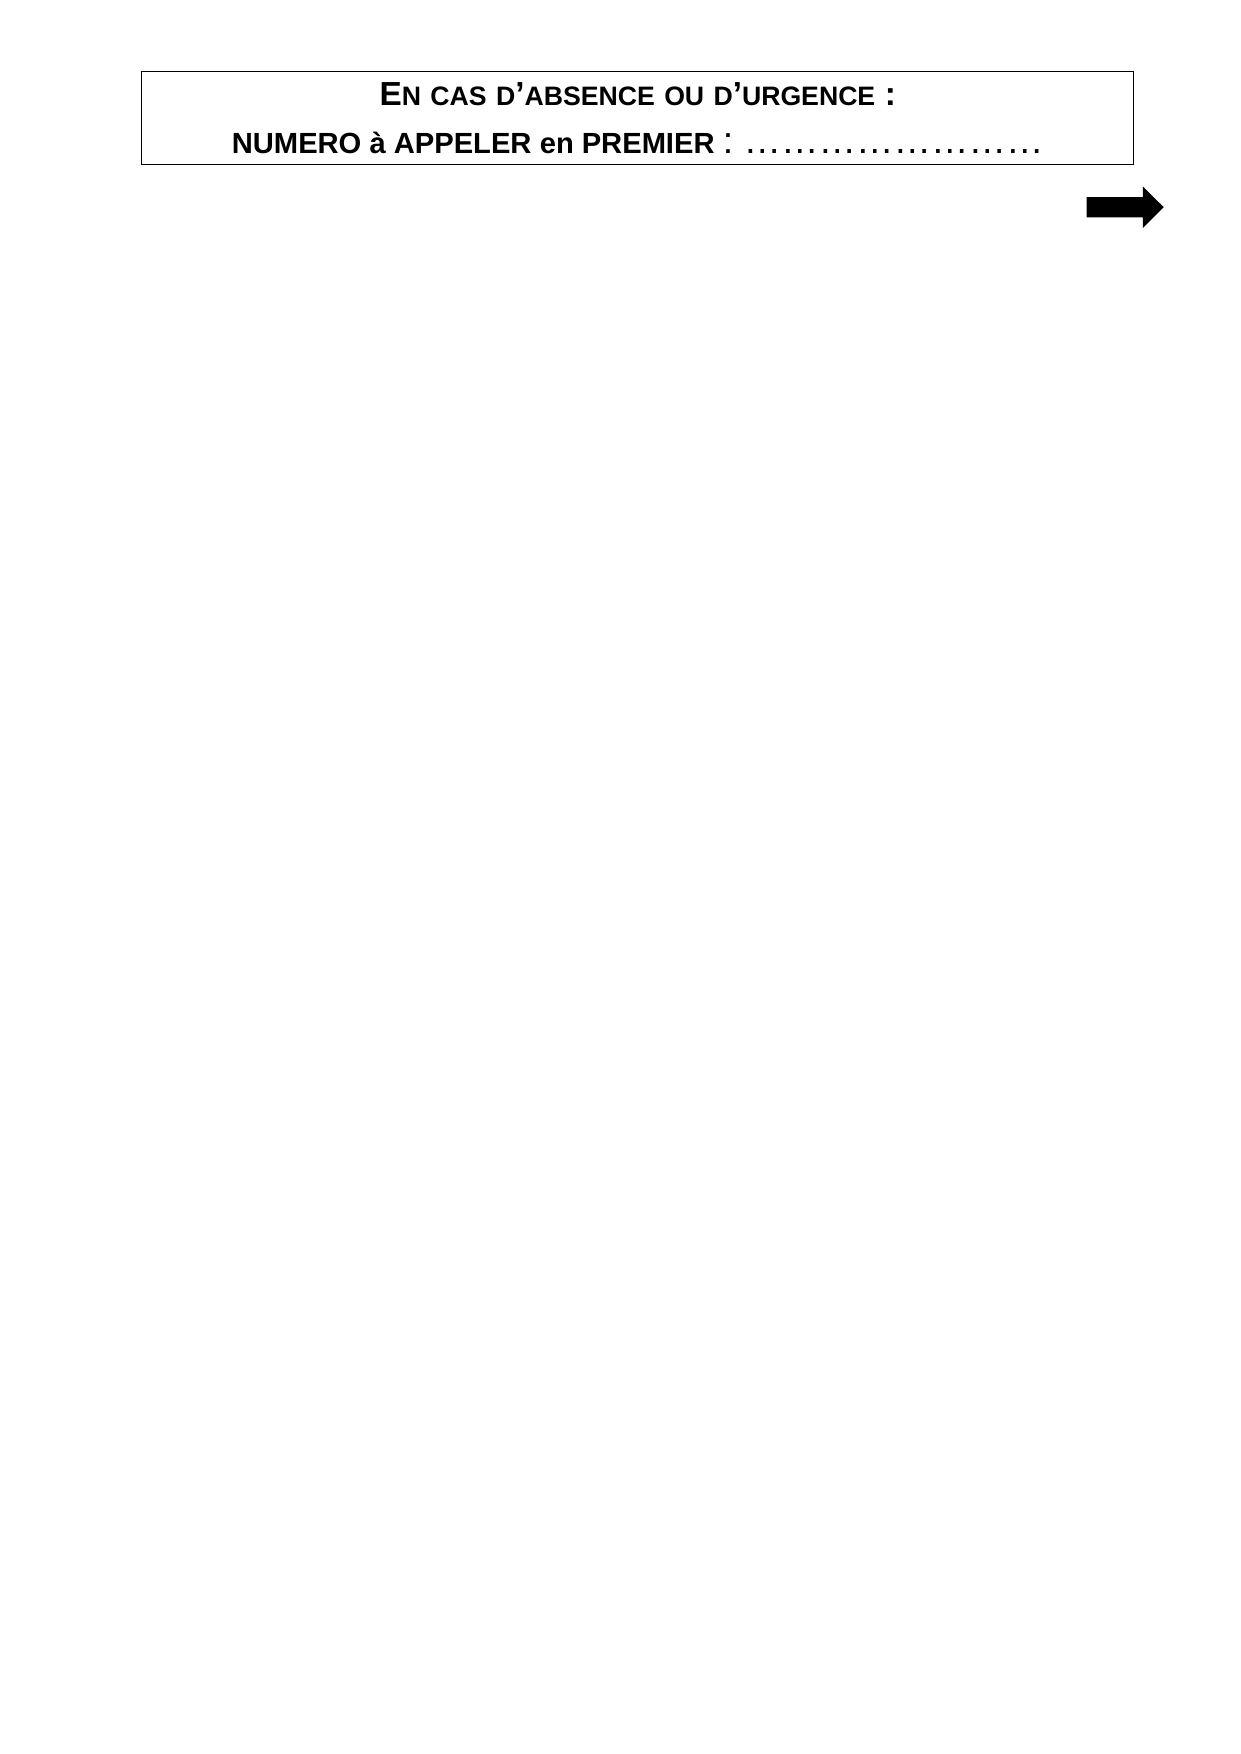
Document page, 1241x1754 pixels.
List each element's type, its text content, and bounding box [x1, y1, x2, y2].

text En cas d’absence ou d’urgence : [142, 72, 1133, 112]
text NUMERO à APPELER en PREMIER : …………………… [142, 116, 1133, 164]
